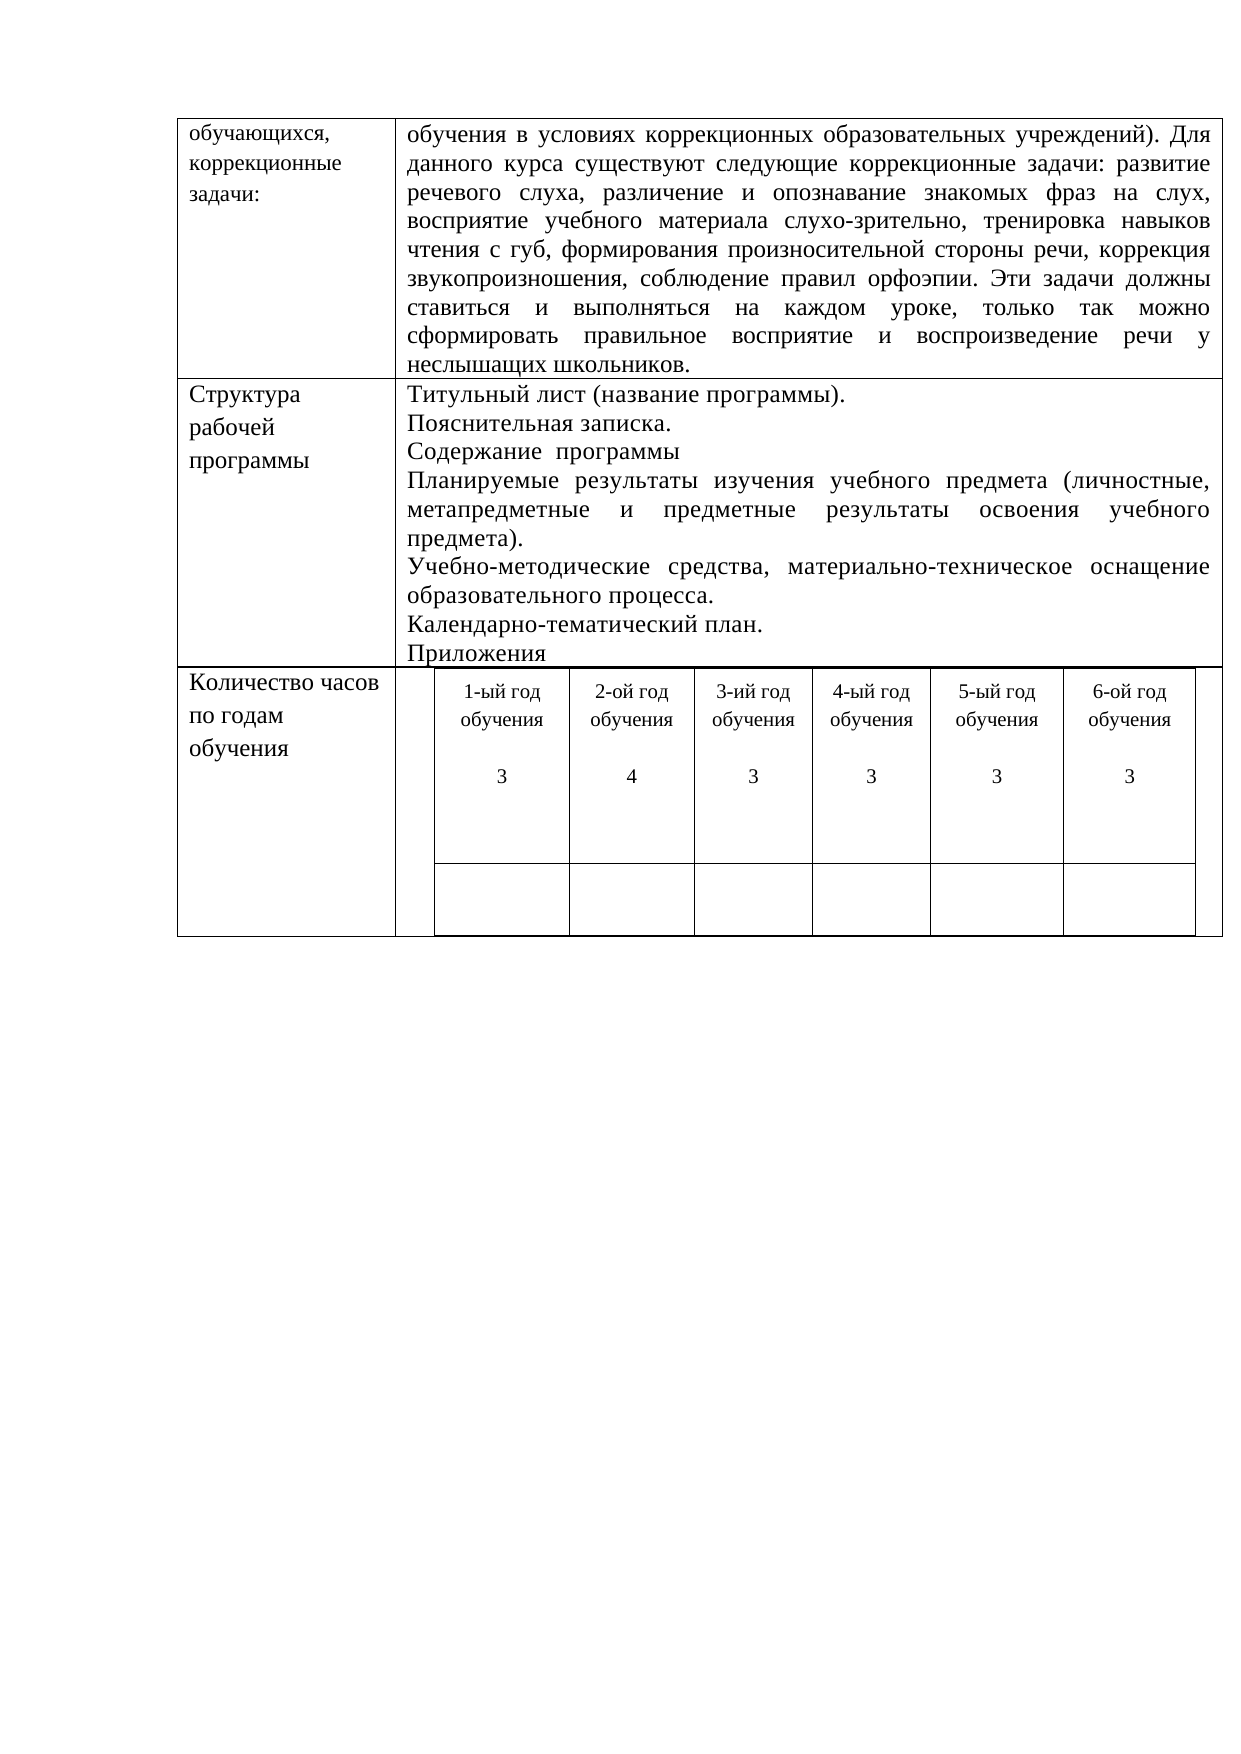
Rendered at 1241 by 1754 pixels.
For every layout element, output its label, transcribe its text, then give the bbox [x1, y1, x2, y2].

table_cell [570, 864, 694, 935]
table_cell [396, 119, 1222, 378]
table_cell [931, 864, 1063, 935]
table_cell Титульный лист (название программы). Пояснительная записка. Содержание программы Планируемые результаты изучения учебного предмета (личностные, метапредметные и предметные результаты освоения учебного предмета). Учебно-методические средства, материально-техническое оснащение образовательного процесса. Календарно-тематический план. Приложения [396, 379, 1222, 666]
table_cell [396, 668, 434, 936]
table_cell Количество часов по годам обучения [178, 668, 395, 936]
table_cell [1196, 668, 1222, 936]
table_cell [695, 864, 812, 935]
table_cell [178, 119, 395, 378]
table_cell [813, 864, 930, 935]
table_cell Структура рабочей программы [178, 379, 395, 666]
table_cell [1064, 864, 1195, 935]
